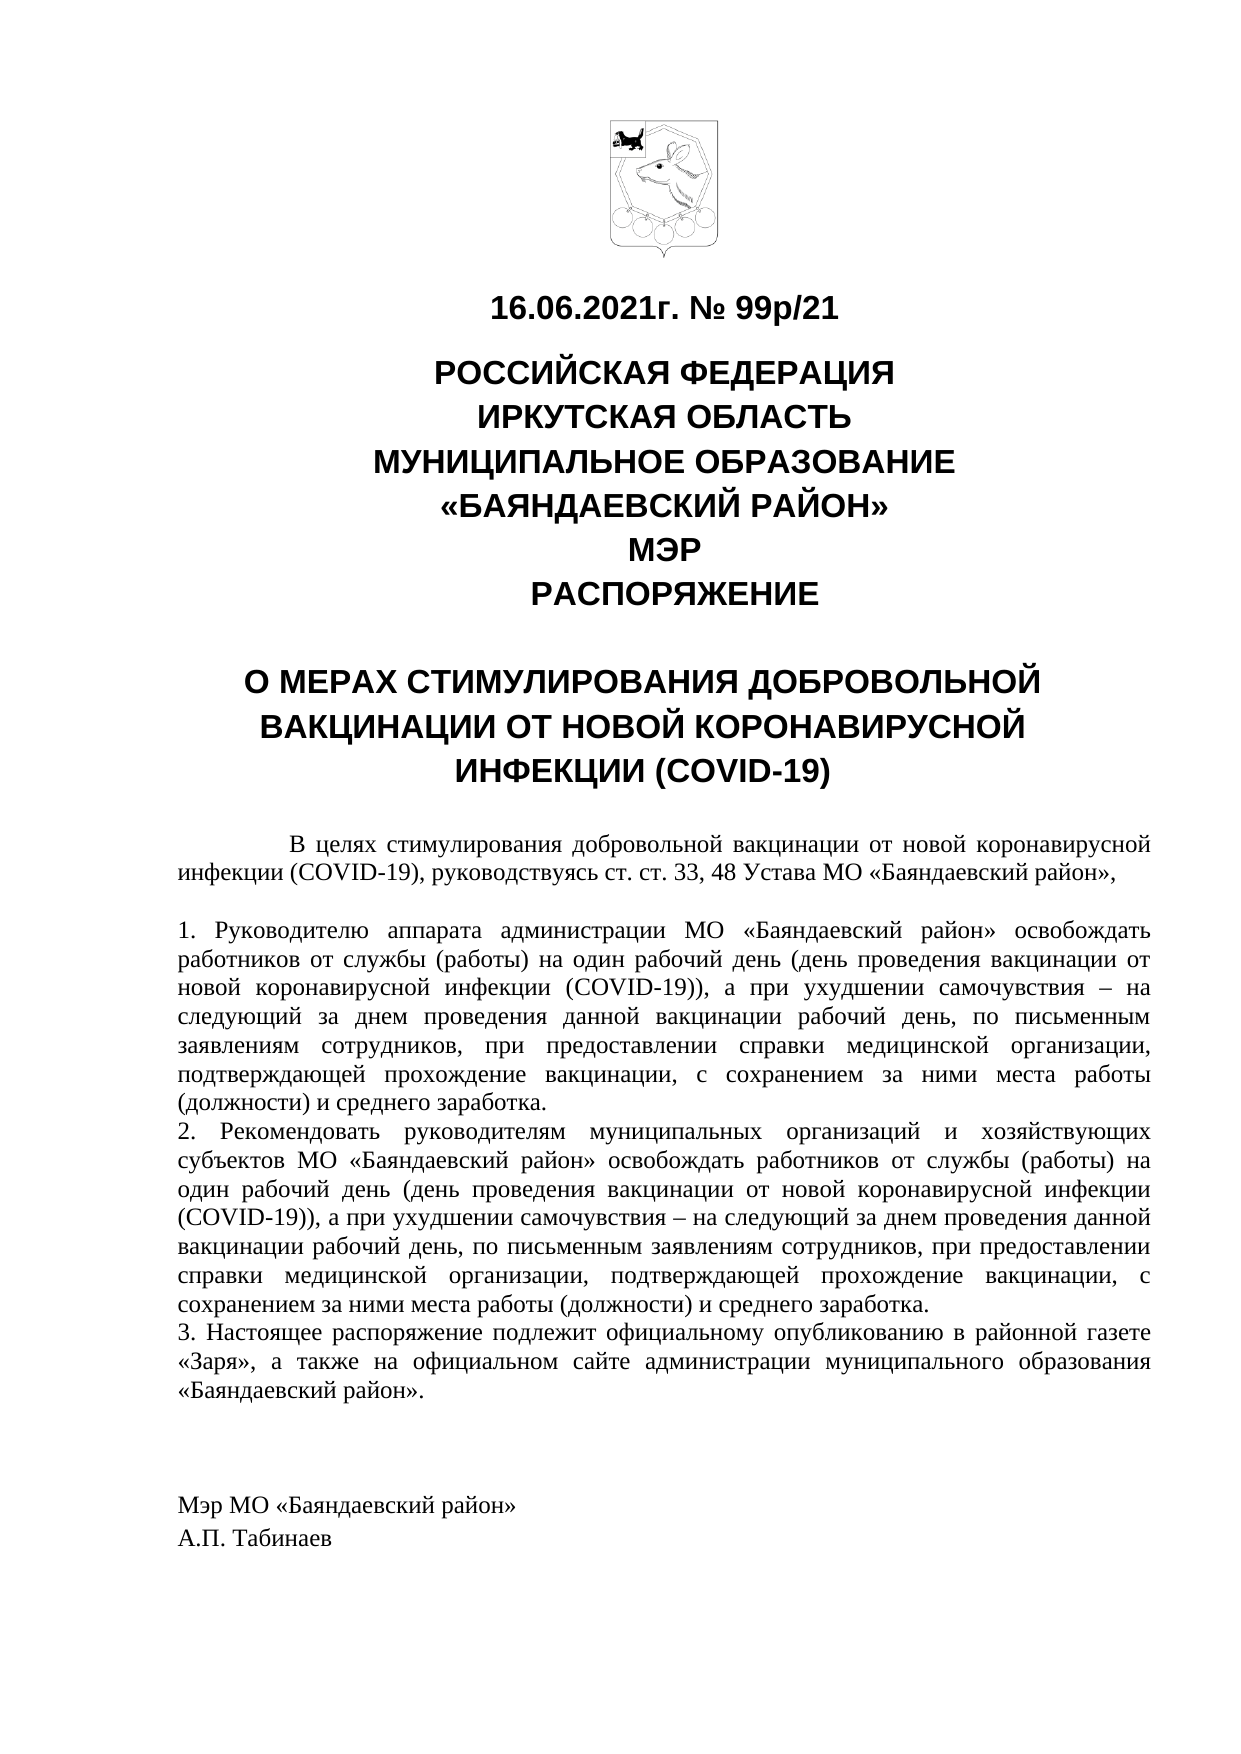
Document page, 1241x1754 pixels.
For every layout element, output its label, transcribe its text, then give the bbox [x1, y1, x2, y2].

text В целях стимулирования добровольной вакцинации от новой коронавирусной инфекции (COVID-19), руководствуясь ст. ст. 33, 48 Устава МО «Баяндаевский район», [177, 829, 1152, 886]
text МЭР [177, 530, 1152, 568]
text «БАЯНДАЕВСКИЙ РАЙОН» [177, 486, 1152, 524]
text 2. Рекомендовать руководителям муниципальных организаций и хозяйствующих субъектов МО «Баяндаевский район» освобождать работников от службы (работы) на один рабочий день (день проведения вакцинации от новой коронавирусной инфекции (COVID-19)), а при ухудшении самочувствия – на следующий за днем проведения данной вакцинации рабочий день, по письменным заявлениям сотрудников, при предоставлении справки медицинской организации, подтверждающей прохождение вакцинации, с сохранением за ними места работы (должности) и среднего заработка. [177, 1116, 1152, 1317]
text 3. Настоящее распоряжение подлежит официальному опубликованию в районной газете «Заря», а также на официальном сайте администрации муниципального образования «Баяндаевский район». [177, 1317, 1152, 1404]
picture [606, 118, 723, 264]
text РОССИЙСКАЯ ФЕДЕРАЦИЯ [177, 353, 1152, 392]
text РАСПОРЯЖЕНИЕ [177, 574, 1108, 613]
text О МЕРАХ СТИМУЛИРОВАНИЯ ДОБРОВОЛЬНОЙ ВАКЦИНАЦИИ ОТ НОВОЙ КОРОНАВИРУСНОЙ ИНФЕКЦИИ (COVID-19) [177, 663, 1108, 789]
text А.П. Табинаев [177, 1523, 1152, 1552]
text 1. Руководителю аппарата администрации МО «Баяндаевский район» освобождать работников от службы (работы) на один рабочий день (день проведения вакцинации от новой коронавирусной инфекции (COVID-19)), а при ухудшении самочувствия – на следующий за днем проведения данной вакцинации рабочий день, по письменным заявлениям сотрудников, при предоставлении справки медицинской организации, подтверждающей прохождение вакцинации, с сохранением за ними места работы (должности) и среднего заработка. [177, 915, 1152, 1116]
text ИРКУТСКАЯ ОБЛАСТЬ [177, 398, 1152, 436]
text 16.06.2021г. № 99р/21 [177, 288, 1152, 327]
text МУНИЦИПАЛЬНОЕ ОБРАЗОВАНИЕ [177, 442, 1152, 480]
text Мэр МО «Баяндаевский район» [177, 1490, 1152, 1519]
